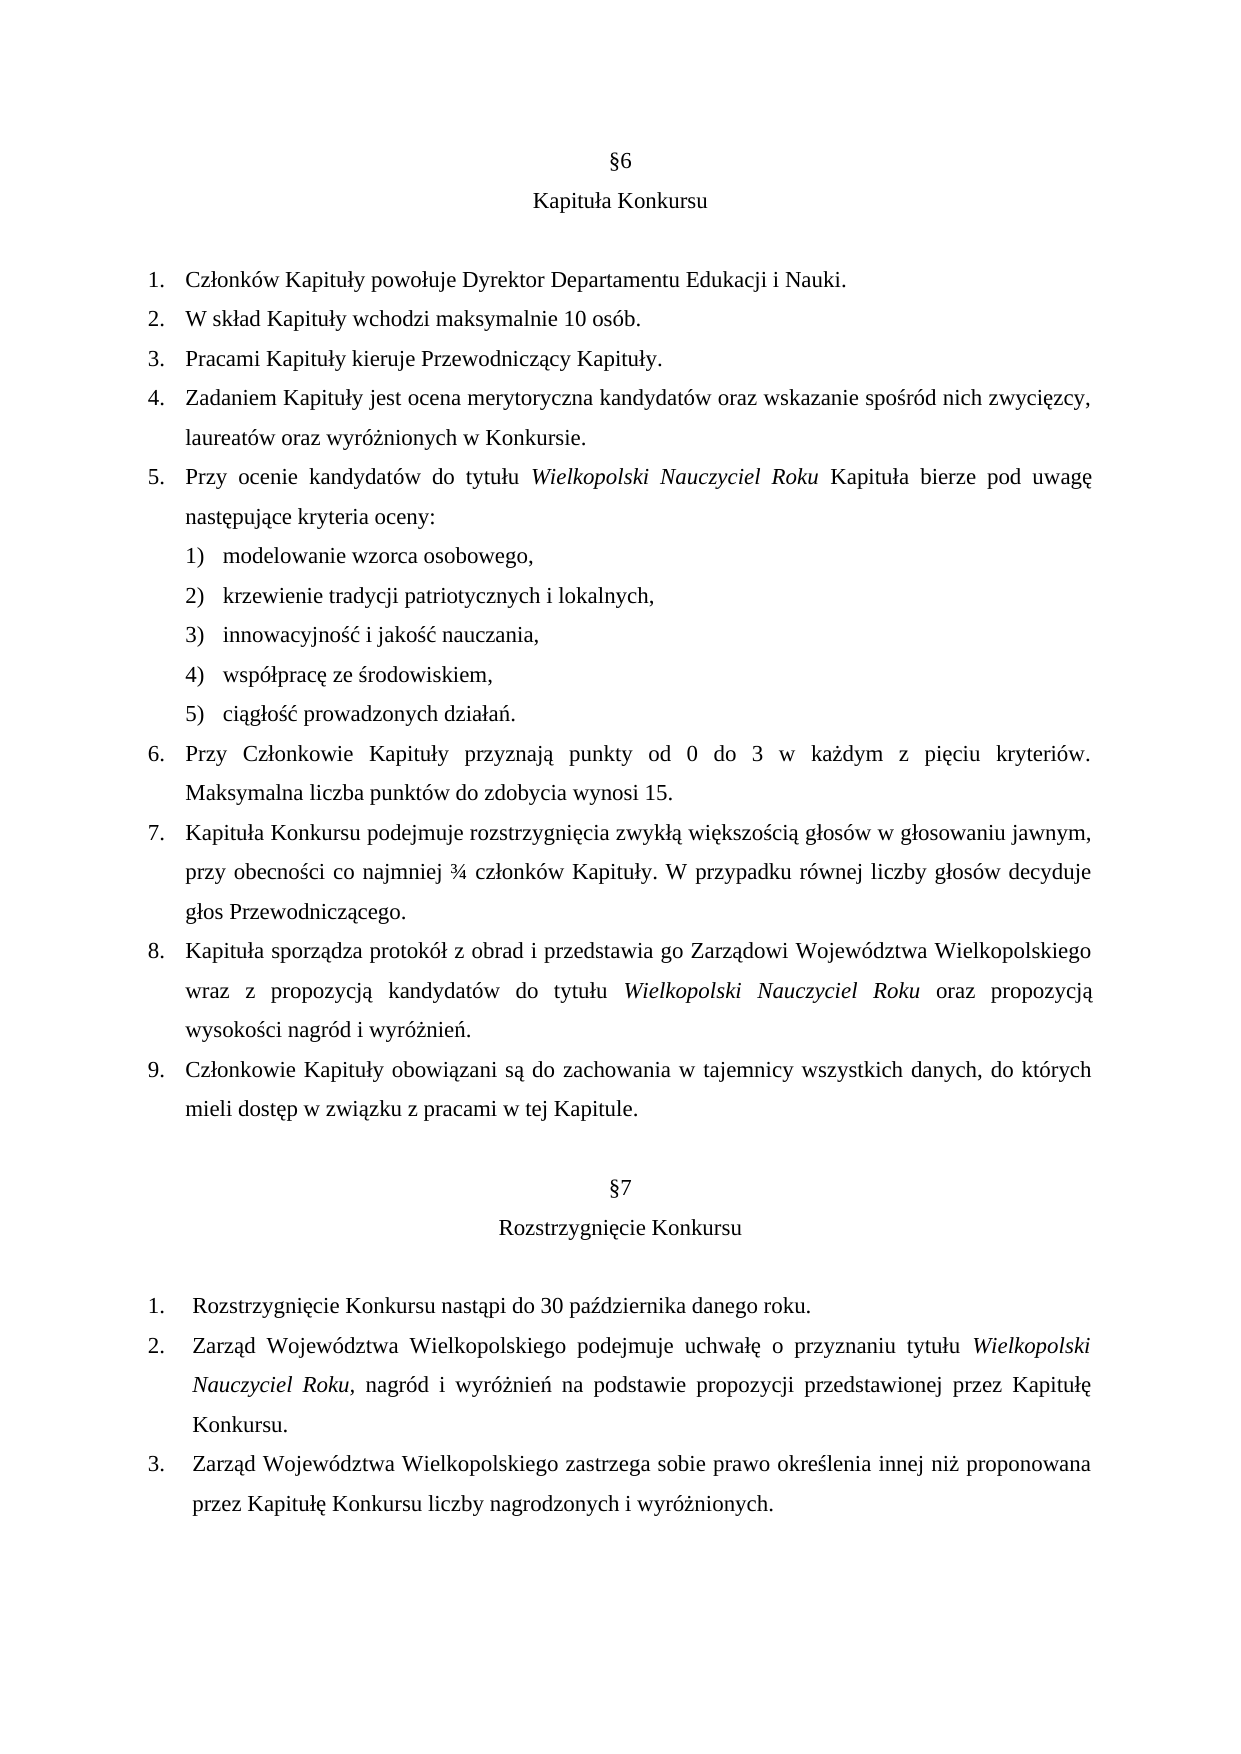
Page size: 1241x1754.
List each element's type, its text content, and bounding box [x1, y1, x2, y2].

list współpracę ze środowiskiem, [185, 661, 1093, 687]
list Zadaniem Kapituły jest ocena merytoryczna kandydatów oraz wskazanie spośród nich zwycięzcy, laureatów oraz wyróżnionych w Konkursie. [148, 384, 1093, 450]
list Rozstrzygnięcie Konkursu nastąpi do 30 października danego roku. [148, 1292, 1093, 1319]
text Rozstrzygnięcie Konkursu [148, 1213, 1093, 1240]
list Pracami Kapituły kieruje Przewodniczący Kapituły. [148, 345, 1093, 371]
list W skład Kapituły wchodzi maksymalnie 10 osób. [148, 306, 1093, 332]
text Kapituła Konkursu [148, 187, 1093, 213]
list Przy ocenie kandydatów do tytułu Wielkopolski Nauczyciel Roku Kapituła bierze pod uwagę następujące kryteria oceny: [148, 463, 1093, 529]
list ciągłość prowadzonych działań. [185, 700, 1093, 727]
list Członków Kapituły powołuje Dyrektor Departamentu Edukacji i Nauki. [148, 266, 1093, 292]
list krzewienie tradycji patriotycznych i lokalnych, [185, 582, 1093, 608]
list Zarząd Województwa Wielkopolskiego zastrzega sobie prawo określenia innej niż proponowana przez Kapitułę Konkursu liczby nagrodzonych i wyróżnionych. [148, 1450, 1093, 1516]
list modelowanie wzorca osobowego, [185, 542, 1093, 569]
list Zarząd Województwa Wielkopolskiego podejmuje uchwałę o przyznaniu tytułu Wielkopolski Nauczyciel Roku, nagród i wyróżnień na podstawie propozycji przedstawionej przez Kapitułę Konkursu. [148, 1332, 1093, 1437]
text §6 [148, 148, 1093, 174]
list Kapituła sporządza protokół z obrad i przedstawia go Zarządowi Województwa Wielkopolskiego wraz z propozycją kandydatów do tytułu Wielkopolski Nauczyciel Roku oraz propozycją wysokości nagród i wyróżnień. [148, 937, 1093, 1042]
list Kapituła Konkursu podejmuje rozstrzygnięcia zwykłą większością głosów w głosowaniu jawnym, przy obecności co najmniej ¾ członków Kapituły. W przypadku równej liczby głosów decyduje głos Przewodniczącego. [148, 819, 1093, 924]
list innowacyjność i jakość nauczania, [185, 621, 1093, 648]
list Członkowie Kapituły obowiązani są do zachowania w tajemnicy wszystkich danych, do których mieli dostęp w związku z pracami w tej Kapitule. [148, 1056, 1093, 1121]
list Przy Członkowie Kapituły przyznają punkty od 0 do 3 w każdym z pięciu kryteriów. Maksymalna liczba punktów do zdobycia wynosi 15. [148, 740, 1093, 806]
text §7 [148, 1174, 1093, 1200]
